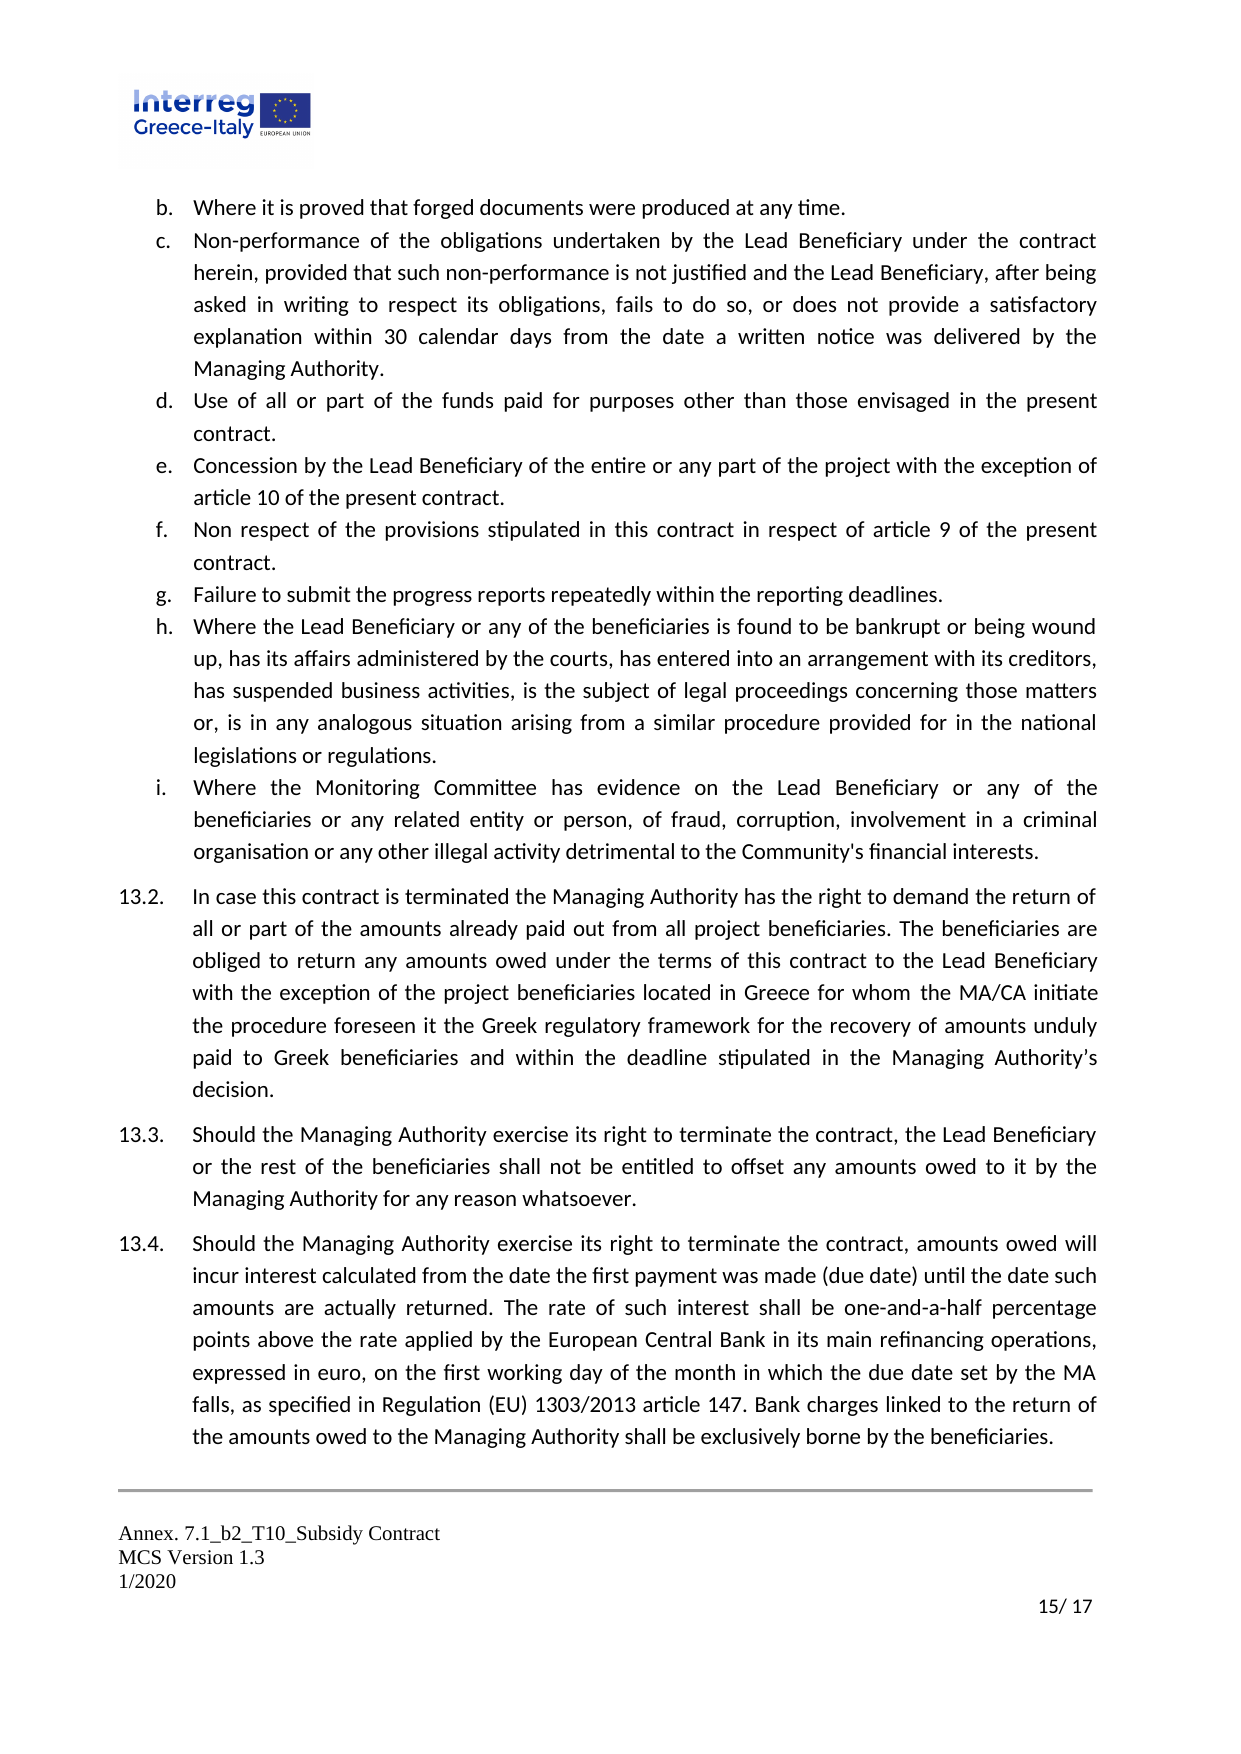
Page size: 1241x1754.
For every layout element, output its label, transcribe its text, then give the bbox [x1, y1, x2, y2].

list Non respect of the provisions stipulated in this contract in respect of article 9 of the present contract. [156, 515, 1099, 576]
list Should the Managing Authority exercise its right to terminate the contract, the Lead Beneficiary or the rest of the beneficiaries shall not be entitled to offset any amounts owed to it by the Managing Authority for any reason whatsoever. [118, 1120, 1099, 1212]
list Non-performance of the obligations undertaken by the Lead Beneficiary under the contract herein, provided that such non-performance is not justified and the Lead Beneficiary, after being asked in writing to respect its obligations, fails to do so, or does not provide a satisfactory explanation within 30 calendar days from the date a written notice was delivered by the Managing Authority. [156, 226, 1099, 382]
list Failure to submit the progress reports repeatedly within the reporting deadlines. [156, 580, 1099, 608]
list In case this contract is terminated the Managing Authority has the right to demand the return of all or part of the amounts already paid out from all project beneficiaries. The beneficiaries are obliged to return any amounts owed under the terms of this contract to the Lead Beneficiary with the exception of the project beneficiaries located in Greece for whom the MA/CA initiate the procedure foreseen it the Greek regulatory framework for the recovery of amounts unduly paid to Greek beneficiaries and within the deadline stipulated in the Managing Authority’s decision. [118, 882, 1099, 1103]
picture [118, 73, 314, 169]
list Concession by the Lead Beneficiary of the entire or any part of the project with the exception of article 10 of the present contract. [156, 451, 1099, 511]
list Where the Monitoring Committee has evidence on the Lead Beneficiary or any of the beneficiaries or any related entity or person, of fraud, corruption, involvement in a criminal organisation or any other illegal activity detrimental to the Community's financial interests. [156, 773, 1099, 865]
list Where the Lead Beneficiary or any of the beneficiaries is found to be bankrupt or being wound up, has its affairs administered by the courts, has entered into an arrangement with its creditors, has suspended business activities, is the subject of legal proceedings concerning those matters or, is in any analogous situation arising from a similar procedure provided for in the national legislations or regulations. [156, 612, 1099, 769]
list Where it is proved that forged documents were produced at any time. [156, 193, 1099, 222]
list Use of all or part of the funds paid for purposes other than those envisaged in the present contract. [156, 387, 1099, 447]
list Should the Managing Authority exercise its right to terminate the contract, amounts owed will incur interest calculated from the date the first payment was made (due date) until the date such amounts are actually returned. The rate of such interest shall be one-and-a-half percentage points above the rate applied by the European Central Bank in its main refinancing operations, expressed in euro, on the first working day of the month in which the due date set by the MA falls, as specified in Regulation (EU) 1303/2013 article 147. Bank charges linked to the return of the amounts owed to the Managing Authority shall be exclusively borne by the beneficiaries. [118, 1229, 1099, 1450]
